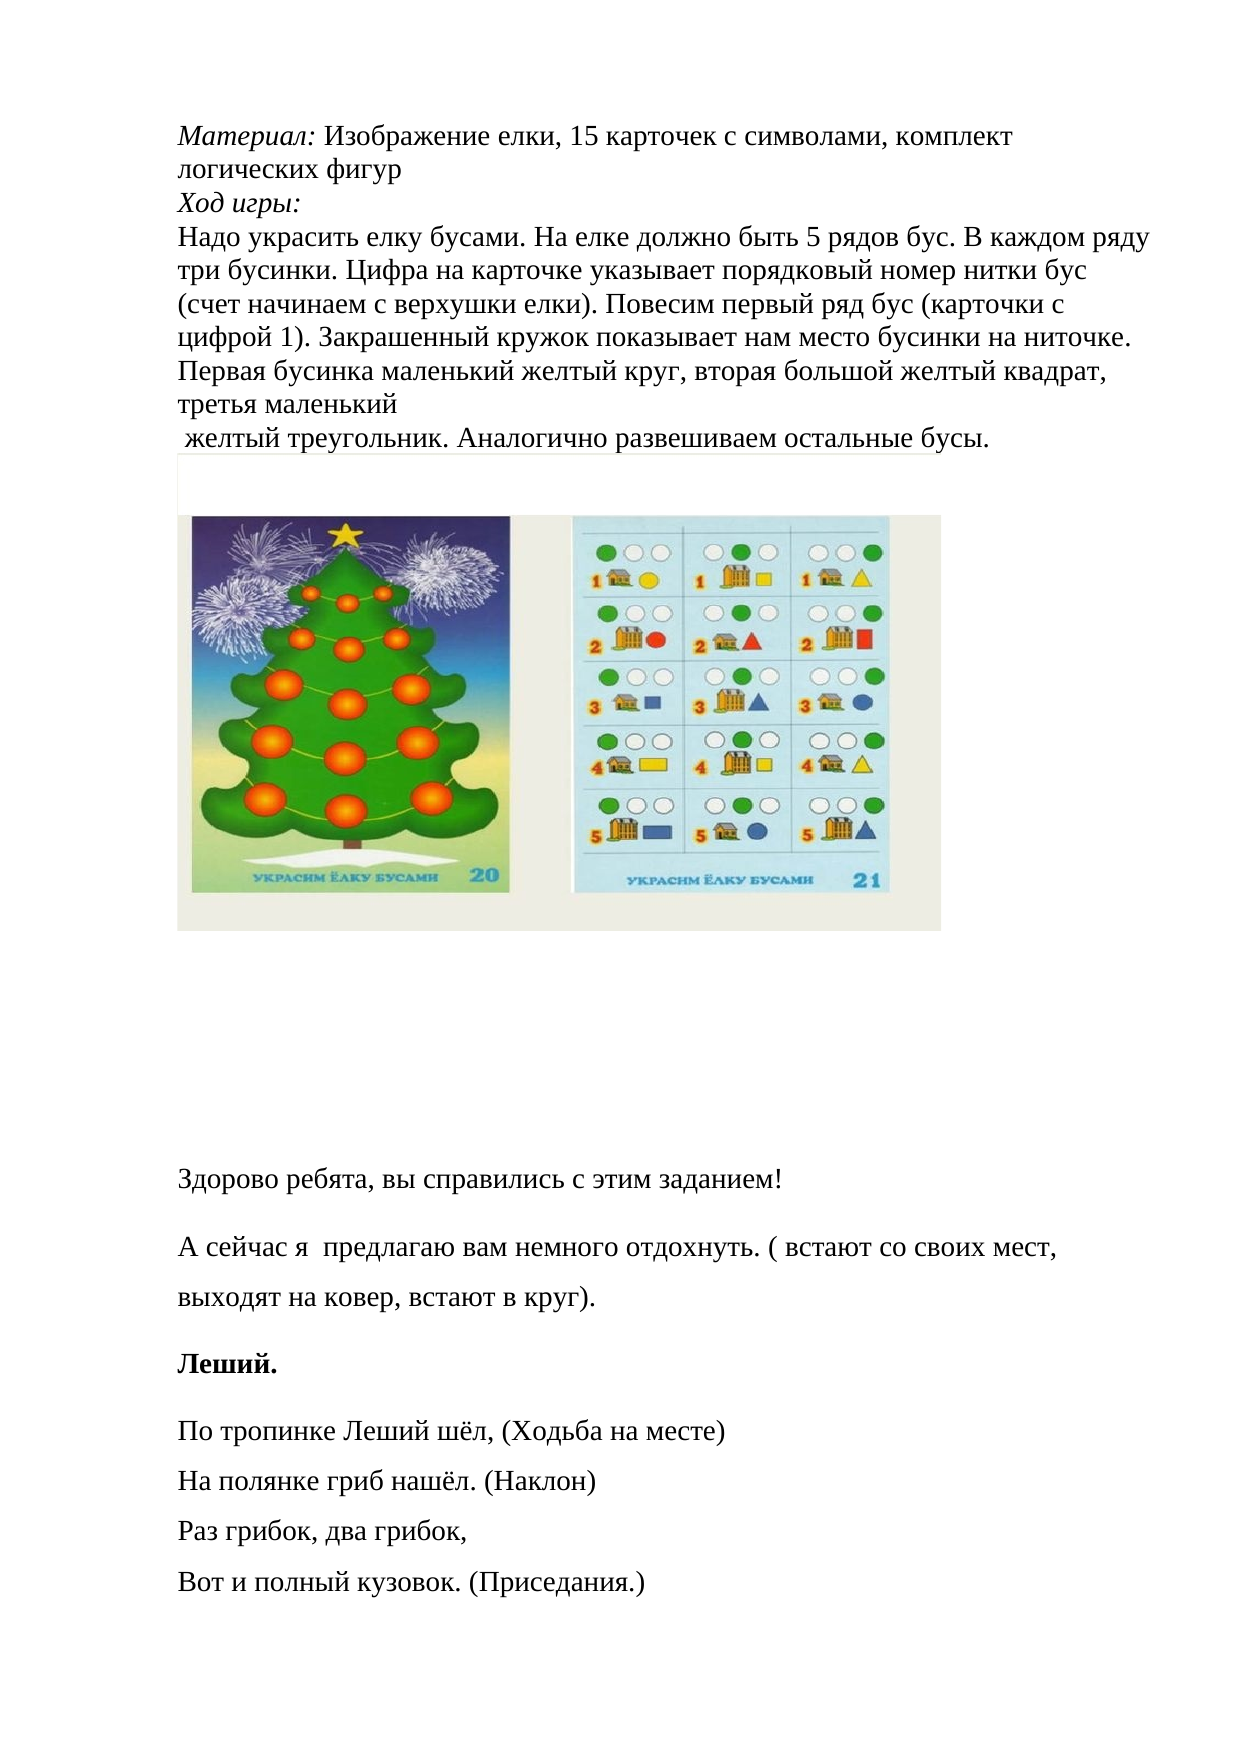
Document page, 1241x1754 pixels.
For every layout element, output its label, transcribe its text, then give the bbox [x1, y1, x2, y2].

text На полянке гриб нашёл. (Наклон) [177, 1463, 1152, 1497]
text Здорово ребята, вы справились с этим заданием! [177, 1162, 1152, 1195]
text Надо украсить елку бусами. На елке должно быть 5 рядов бус. В каждом ряду три бусинки. Цифра на карточке указывает порядковый номер нитки бус (счет начинаем с верхушки елки). Повесим первый ряд бус (карточки с цифрой 1). Закрашенный кружок показывает нам место бусинки на ниточке. Первая бусинка маленький желтый круг, вторая большой желтый квадрат, третья маленький [177, 219, 1152, 420]
text желтый треугольник. Аналогично развешиваем остальные бусы. [177, 420, 1152, 453]
text По тропинке Леший шёл, (Ходьба на месте) [177, 1413, 1152, 1446]
text Леший. [177, 1346, 1152, 1379]
text Ход игры: [177, 185, 1152, 219]
text А сейчас я предлагаю вам немного отдохнуть. ( встают со своих мест, выходят на ковер, встают в круг). [177, 1229, 1152, 1312]
text Материал: Изображение елки, 15 карточек с символами, комплект логических фигур [177, 118, 1152, 185]
picture [177, 453, 942, 931]
text Вот и полный кузовок. (Приседания.) [177, 1564, 1152, 1597]
text Раз грибок, два грибок, [177, 1513, 1152, 1547]
